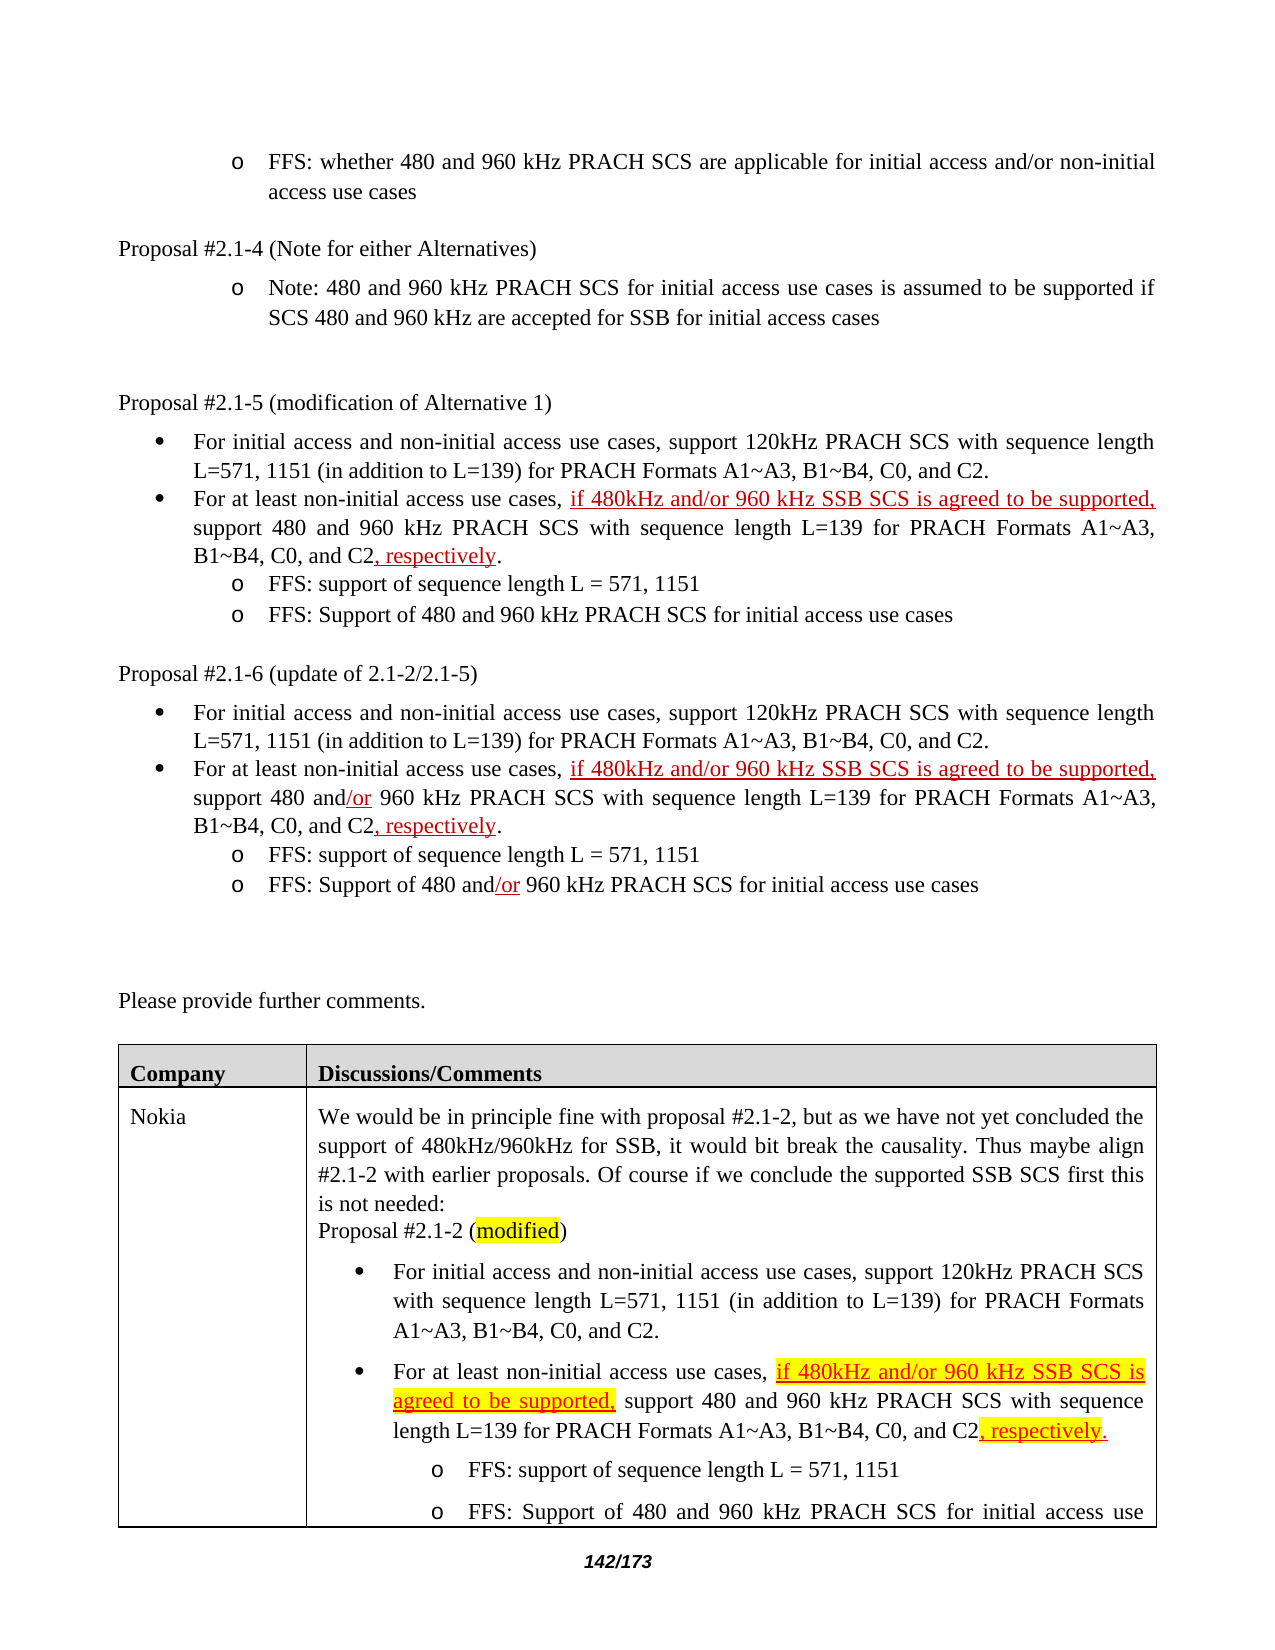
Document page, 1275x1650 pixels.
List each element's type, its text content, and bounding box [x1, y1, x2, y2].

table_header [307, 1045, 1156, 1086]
list FFS: Support of 480 and 960 kHz PRACH SCS for initial access use cases [231, 601, 1157, 629]
list For at least non-initial access use cases, if 480kHz and/or 960 kHz SSB SCS is agreed to be supported, support 480 and/or 960 kHz PRACH SCS with sequence length L=139 for PRACH Formats A1~A3, B1~B4, C0, and C2, respectively. [156, 755, 1157, 839]
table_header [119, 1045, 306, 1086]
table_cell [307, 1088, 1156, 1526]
list FFS: support of sequence length L = 571, 1151 [231, 841, 1157, 869]
subtitle Proposal #2.1-4 (Note for either Alternatives) [118, 235, 1157, 261]
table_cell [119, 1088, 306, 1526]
list FFS: Support of 480 and/or 960 kHz PRACH SCS for initial access use cases [231, 871, 1157, 899]
subtitle Proposal #2.1-5 (modification of Alternative 1) [118, 389, 1157, 416]
list FFS: whether 480 and 960 kHz PRACH SCS are applicable for initial access and/or non-initial access use cases [231, 148, 1157, 204]
list For at least non-initial access use cases, if 480kHz and/or 960 kHz SSB SCS is agreed to be supported, support 480 and 960 kHz PRACH SCS with sequence length L=139 for PRACH Formats A1~A3, B1~B4, C0, and C2, respectively. [156, 485, 1157, 568]
list FFS: support of sequence length L = 571, 1151 [231, 570, 1157, 599]
subtitle Proposal #2.1-6 (update of 2.1-2/2.1-5) [118, 660, 1157, 686]
text Please provide further comments. [118, 987, 1157, 1013]
list Note: 480 and 960 kHz PRACH SCS for initial access use cases is assumed to be supported if SCS 480 and 960 kHz are accepted for SSB for initial access cases [231, 274, 1157, 330]
